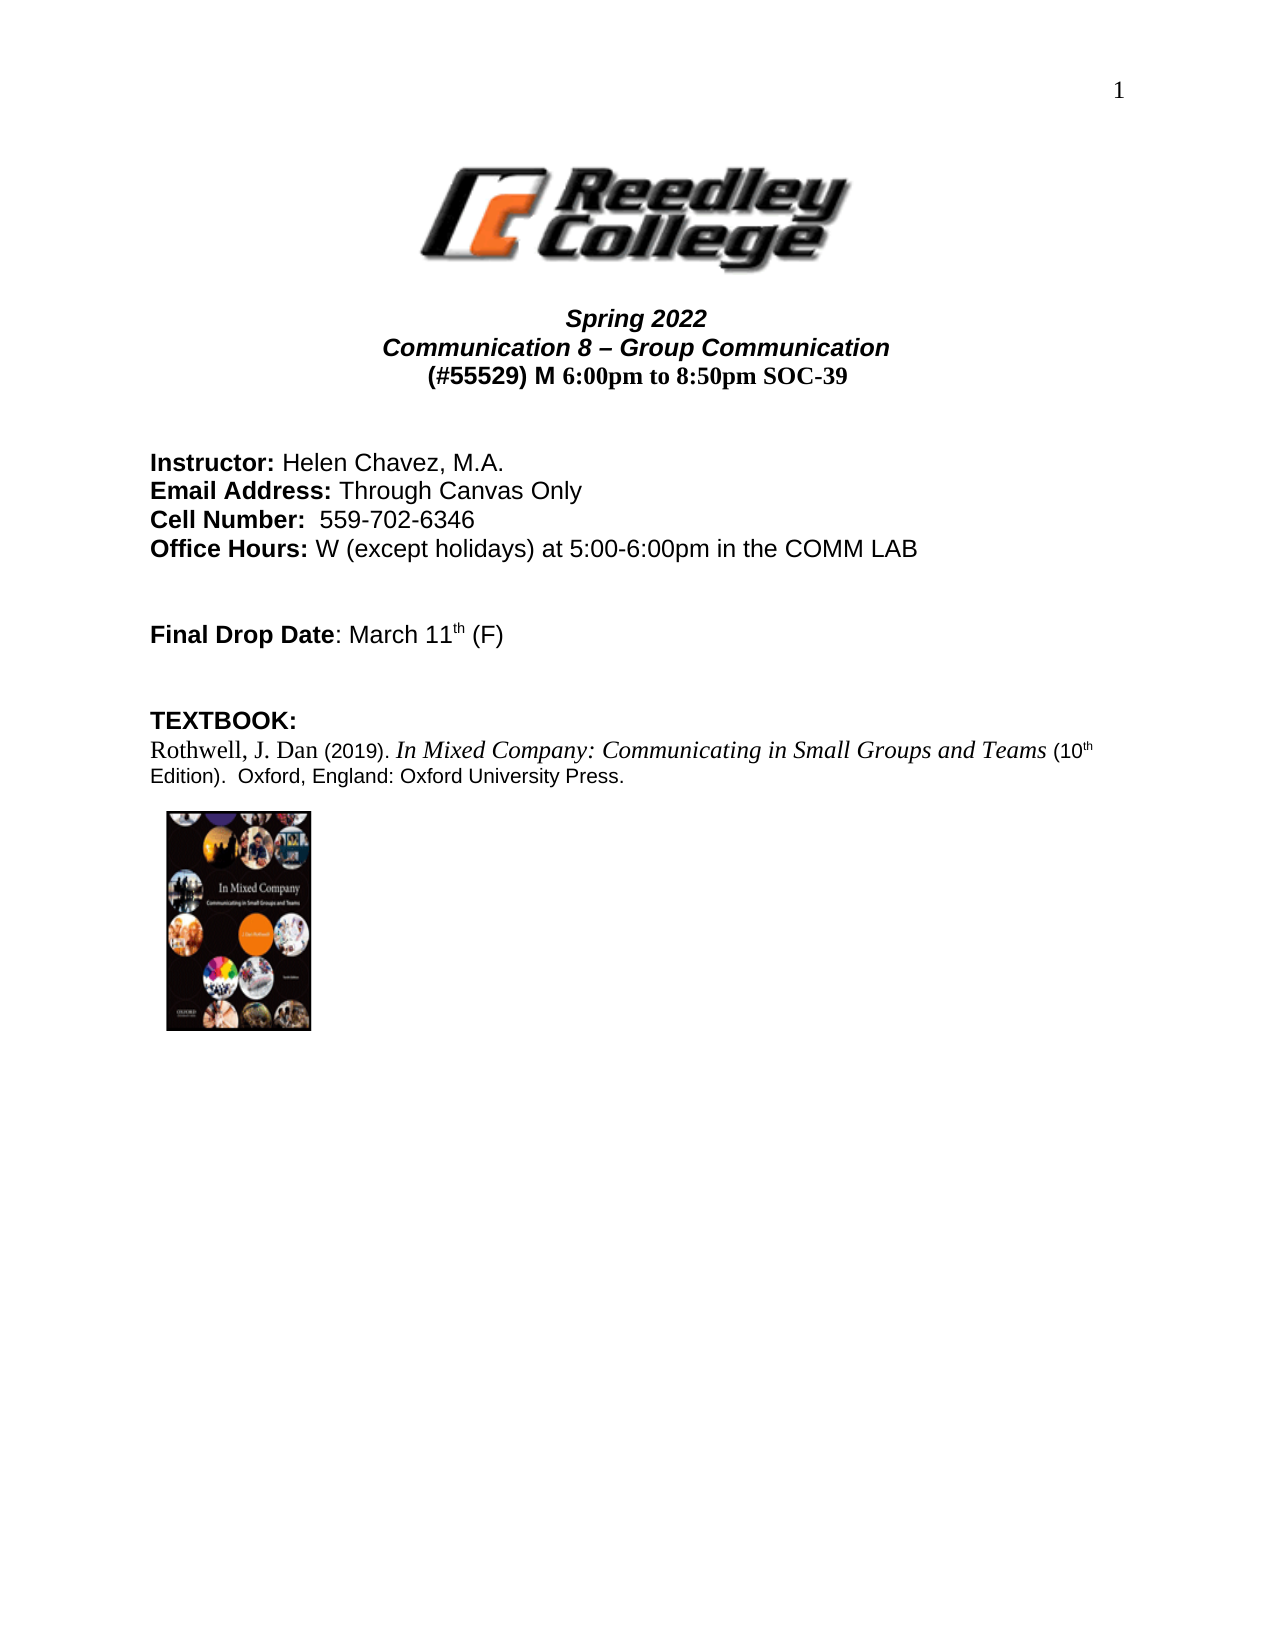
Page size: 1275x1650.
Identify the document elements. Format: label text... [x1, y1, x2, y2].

text (#55529) M 6:00pm to 8:50pm SOC-39 [150, 361, 1125, 390]
text Instructor: Helen Chavez, M.A. [150, 448, 1125, 476]
picture [150, 811, 329, 1031]
picture [416, 150, 859, 275]
text TEXTBOOK: [150, 706, 1125, 735]
text Cell Number: 559-702-6346 [150, 505, 1125, 534]
text Rothwell, J. Dan (2019). In Mixed Company: Communicating in Small Groups and Teams (10th Edition). Oxford, England: Oxford University Press. [150, 735, 1125, 788]
text Office Hours: W (except holidays) at 5:00-6:00pm in the COMM LAB [150, 534, 1125, 563]
text Communication 8 – Group Communication [150, 332, 1125, 361]
text Spring 2022 [150, 304, 1125, 332]
text Final Drop Date: March 11th (F) [150, 620, 1125, 649]
text Email Address: Through Canvas Only [150, 476, 1125, 505]
